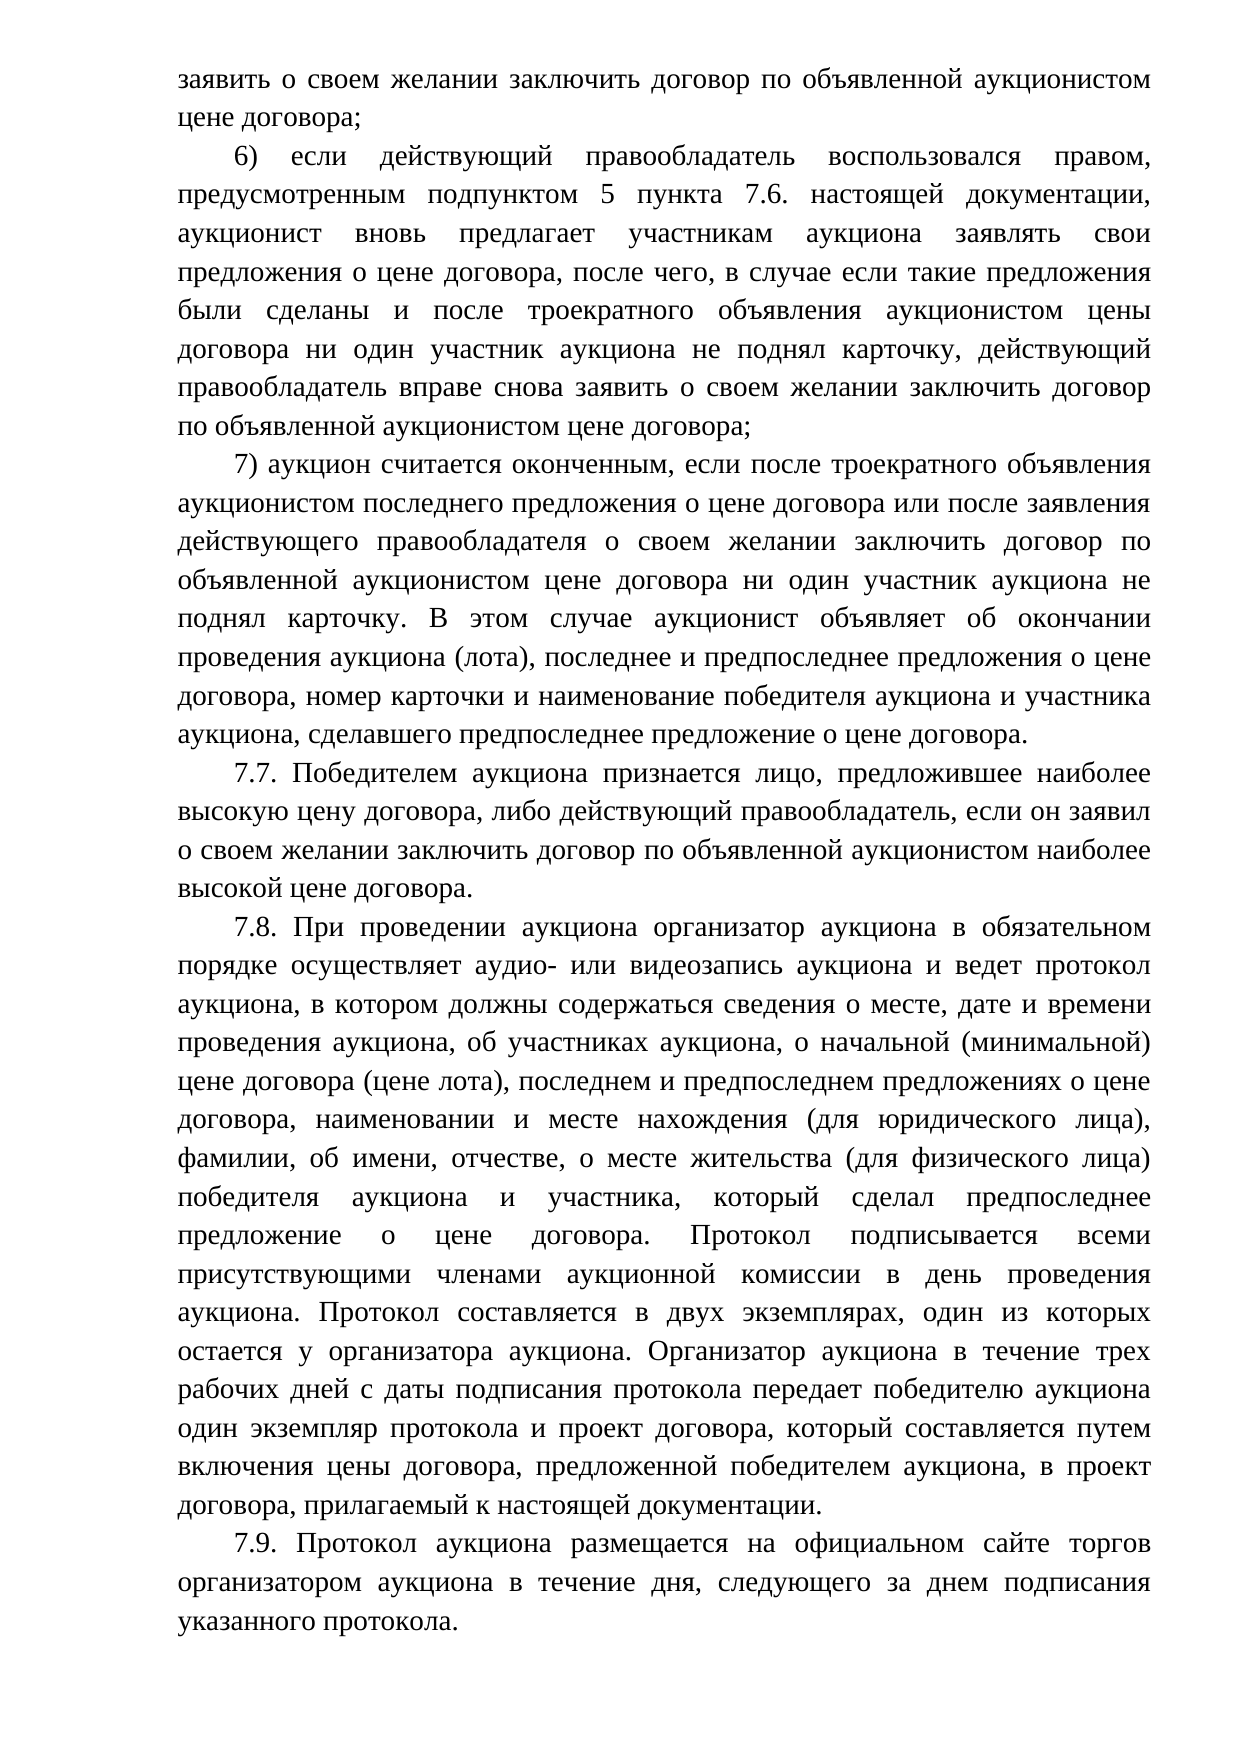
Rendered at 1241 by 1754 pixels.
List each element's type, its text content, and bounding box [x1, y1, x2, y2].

text 7.8. При проведении аукциона организатор аукциона в обязательном порядке осуществляет аудио- или видеозапись аукциона и ведет протокол аукциона, в котором должны содержаться сведения о месте, дате и времени проведения аукциона, об участниках аукциона, о начальной (минимальной) цене договора (цене лота), последнем и предпоследнем предложениях о цене договора, наименовании и месте нахождения (для юридического лица), фамилии, об имени, отчестве, о месте жительства (для физического лица) победителя аукциона и участника, который сделал предпоследнее предложение о цене договора. Протокол подписывается всеми присутствующими членами аукционной комиссии в день проведения аукциона. Протокол составляется в двух экземплярах, один из которых остается у организатора аукциона. Организатор аукциона в течение трех рабочих дней с даты подписания протокола передает победителю аукциона один экземпляр протокола и проект договора, который составляется путем включения цены договора, предложенной победителем аукциона, в проект договора, прилагаемый к настоящей документации. [177, 909, 1152, 1521]
text 7.9. Протокол аукциона размещается на официальном сайте торгов организатором аукциона в течение дня, следующего за днем подписания указанного протокола. [177, 1526, 1152, 1636]
text 7) аукцион считается оконченным, если после троекратного объявления аукционистом последнего предложения о цене договора или после заявления действующего правообладателя о своем желании заключить договор по объявленной аукционистом цене договора ни один участник аукциона не поднял карточку. В этом случае аукционист объявляет об окончании проведения аукциона (лота), последнее и предпоследнее предложения о цене договора, номер карточки и наименование победителя аукциона и участника аукциона, сделавшего предпоследнее предложение о цене договора. [177, 446, 1152, 750]
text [177, 61, 1152, 133]
text 6) если действующий правообладатель воспользовался правом, предусмотренным подпунктом 5 пункта 7.6. настоящей документации, аукционист вновь предлагает участникам аукциона заявлять свои предложения о цене договора, после чего, в случае если такие предложения были сделаны и после троекратного объявления аукционистом цены договора ни один участник аукциона не поднял карточку, действующий правообладатель вправе снова заявить о своем желании заключить договор по объявленной аукционистом цене договора; [177, 138, 1152, 441]
text 7.7. Победителем аукциона признается лицо, предложившее наиболее высокую цену договора, либо действующий правообладатель, если он заявил о своем желании заключить договор по объявленной аукционистом наиболее высокой цене договора. [177, 755, 1152, 904]
